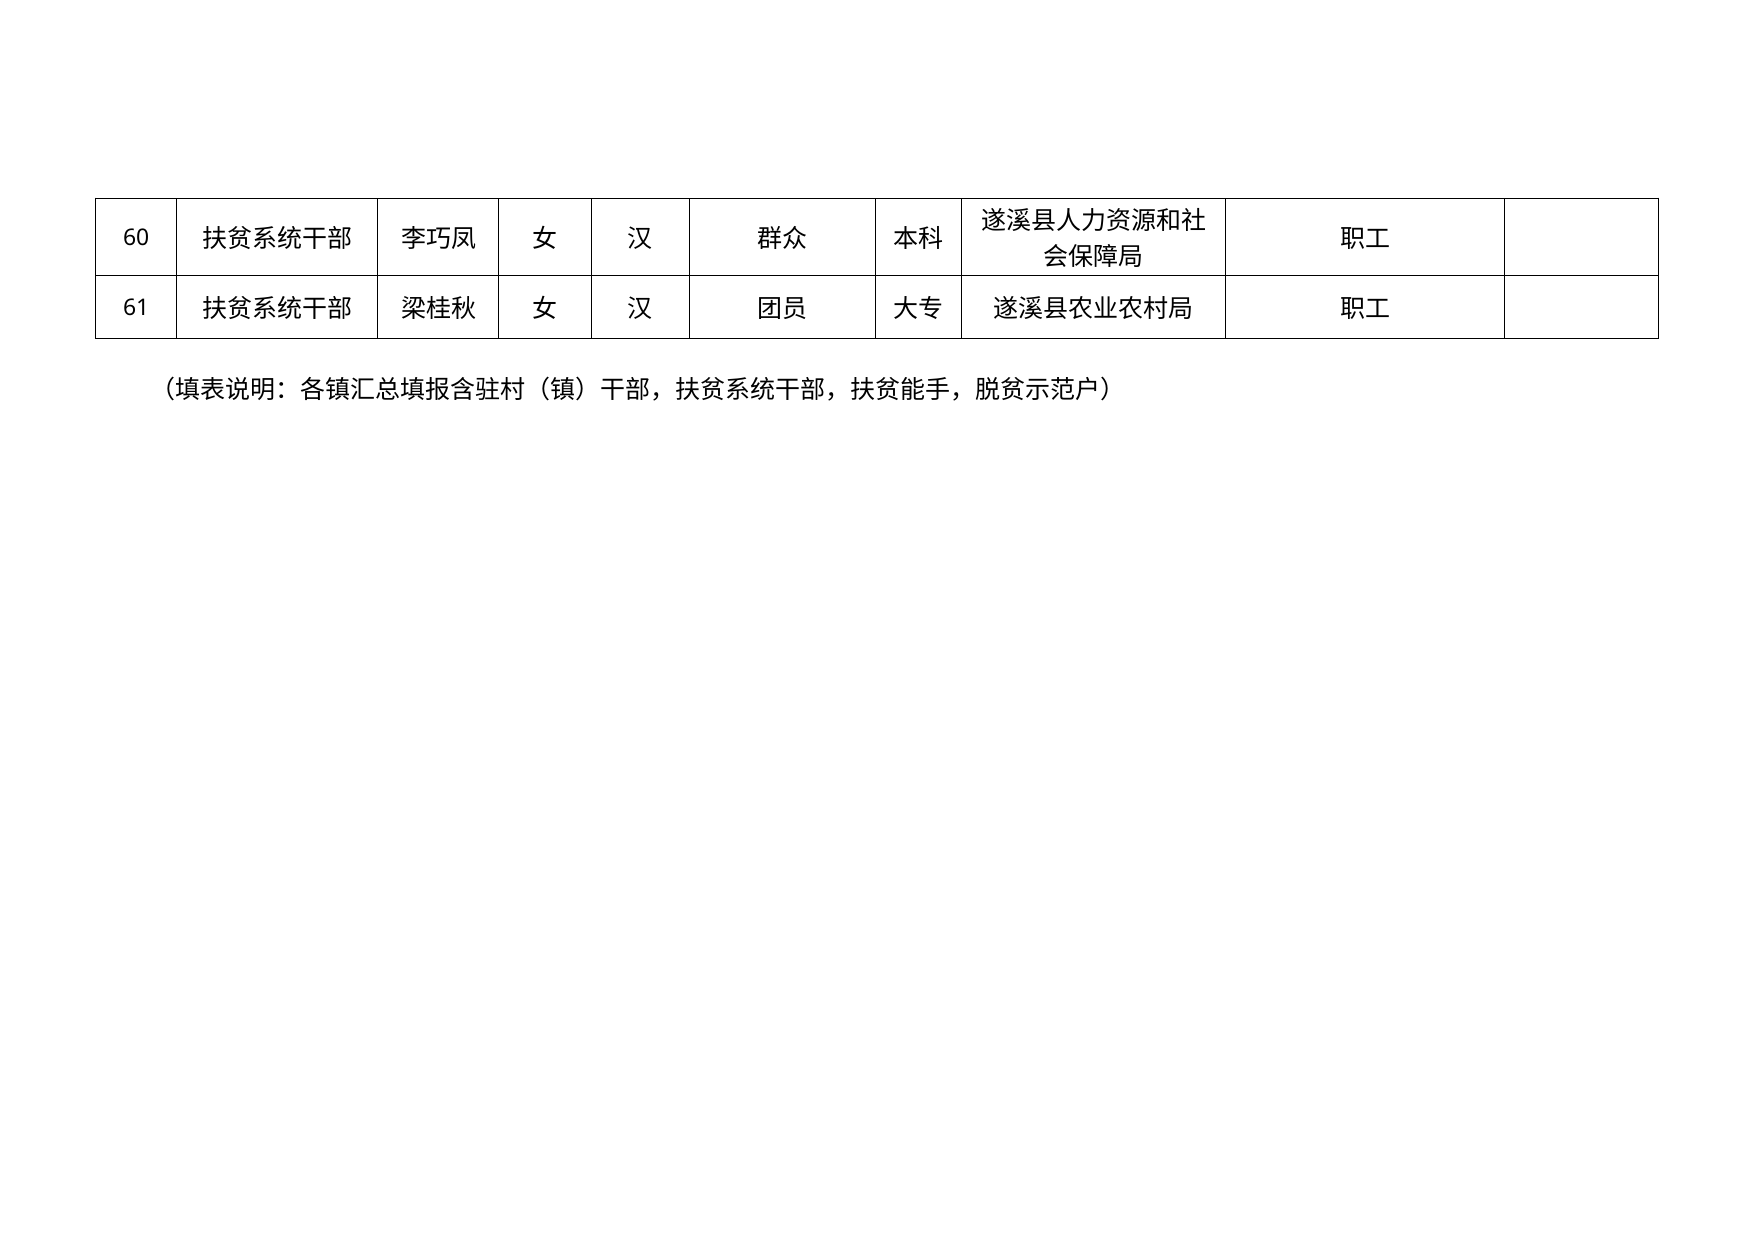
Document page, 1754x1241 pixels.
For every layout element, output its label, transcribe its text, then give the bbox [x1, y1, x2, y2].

table_cell 61 [96, 276, 176, 337]
table_cell 职工 [1226, 276, 1504, 337]
text （填表说明：各镇汇总填报含驻村（镇）干部，扶贫系统干部，扶贫能手，脱贫示范户） [150, 355, 1604, 420]
table_cell 遂溪县农业农村局 [962, 276, 1225, 337]
table_cell 汉 [592, 276, 689, 337]
table_cell 梁桂秋 [378, 276, 498, 337]
table_cell 本科 [876, 199, 961, 275]
table_cell [1505, 199, 1658, 275]
table_cell 扶贫系统干部 [177, 276, 377, 337]
table_cell 团员 [690, 276, 875, 337]
table_cell 职工 [1226, 199, 1504, 275]
table_cell [1505, 276, 1658, 337]
table_cell 60 [96, 199, 176, 275]
table_cell 扶贫系统干部 [177, 199, 377, 275]
table_cell 李巧凤 [378, 199, 498, 275]
table_cell 遂溪县人力资源和社会保障局 [962, 199, 1225, 275]
table_cell 女 [499, 276, 591, 337]
table_cell 大专 [876, 276, 961, 337]
table_cell 汉 [592, 199, 689, 275]
table_cell 群众 [690, 199, 875, 275]
table_cell 女 [499, 199, 591, 275]
